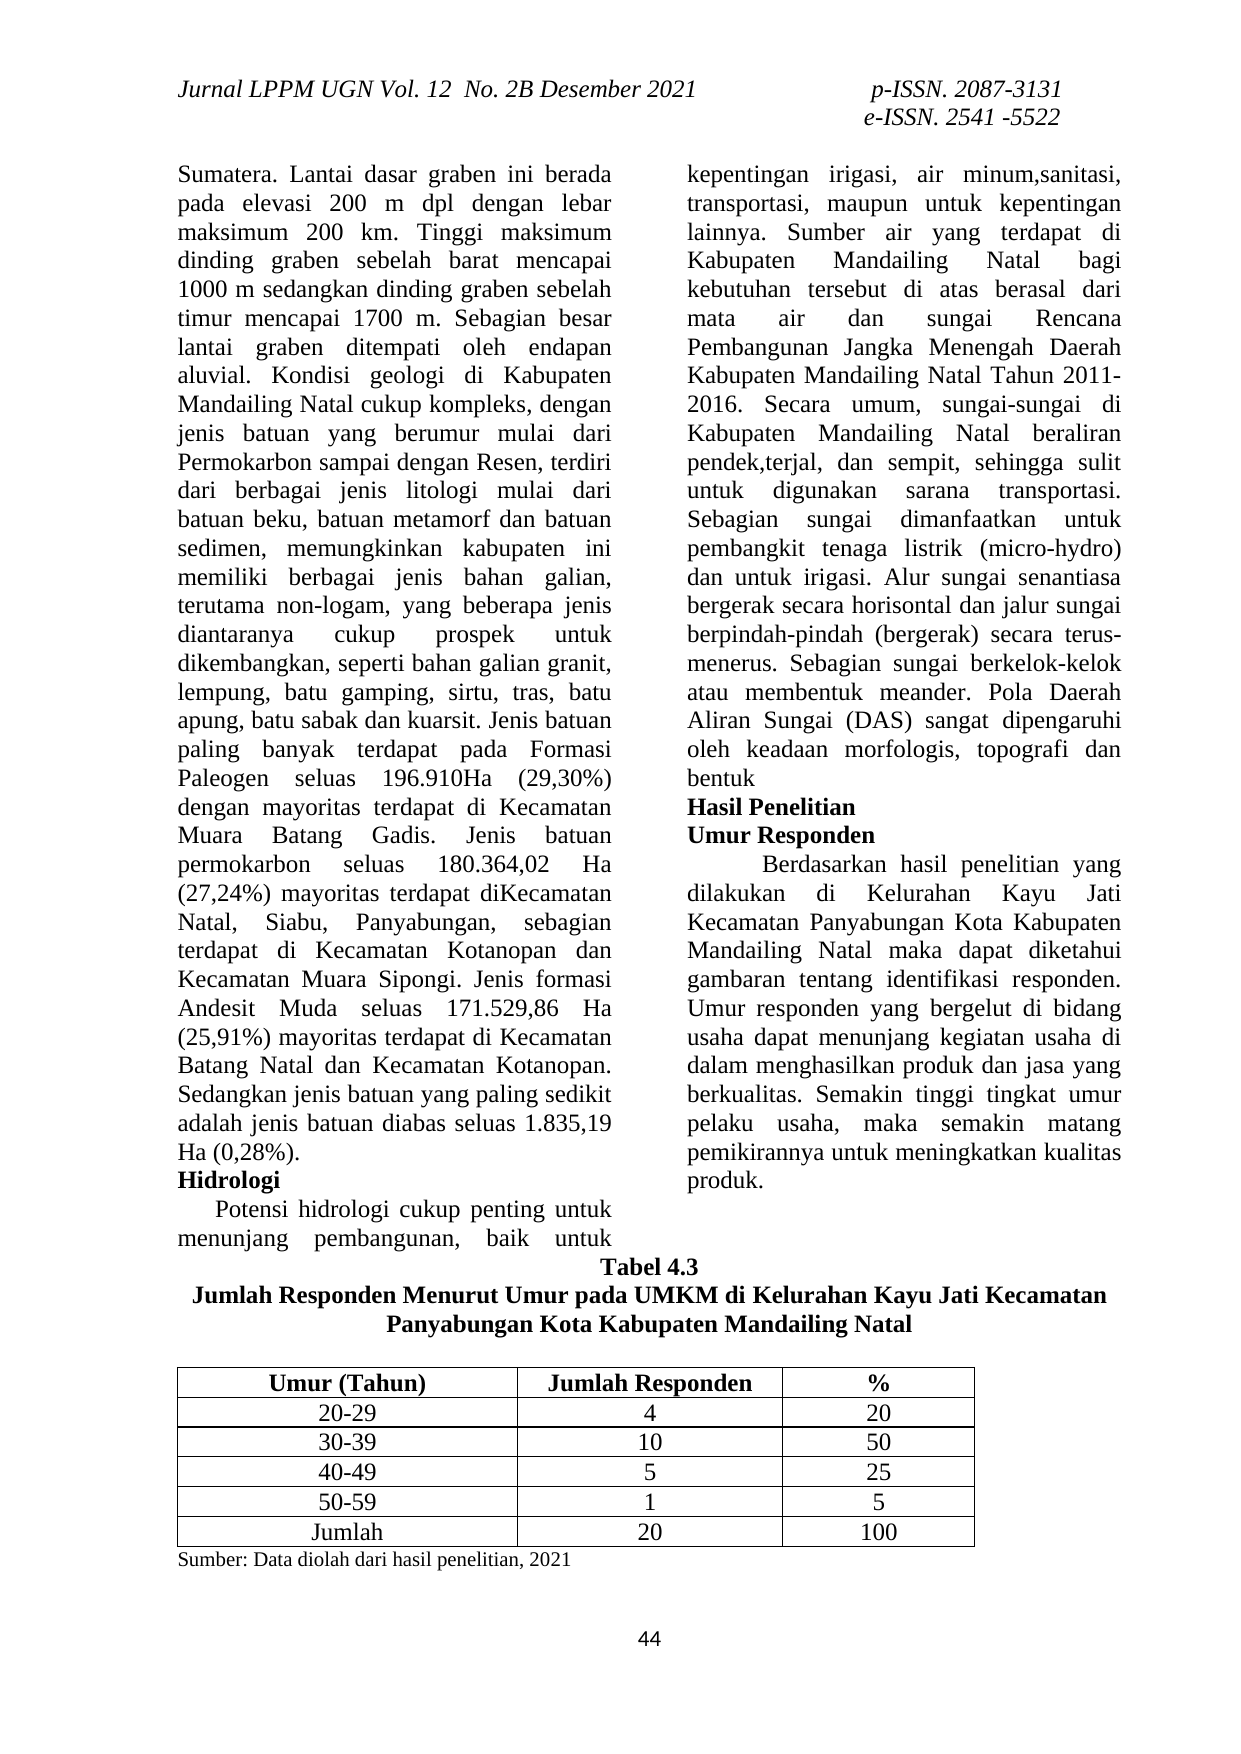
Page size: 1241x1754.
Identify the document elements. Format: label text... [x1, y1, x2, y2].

text Hasil Penelitian [687, 792, 1121, 821]
table_cell 1 [518, 1487, 782, 1516]
text Tabel 4.3 [177, 1252, 1121, 1281]
table_cell 20-29 [178, 1398, 517, 1426]
text Umur Responden [687, 821, 1121, 849]
table_cell 10 [518, 1428, 782, 1456]
table_header Jumlah Responden [518, 1368, 782, 1397]
text Sumber: Data diolah dari hasil penelitian, 2021 [177, 1547, 1121, 1571]
table_cell 30-39 [178, 1428, 517, 1456]
table_cell 50 [783, 1428, 974, 1456]
table_cell Jumlah [178, 1517, 517, 1546]
text Berdasarkan hasil penelitian yang dilakukan di Kelurahan Kayu Jati Kecamatan Panyabungan Kota Kabupaten Mandailing Natal maka dapat diketahui gambaran tentang identifikasi responden. Umur responden yang bergelut di bidang usaha dapat menunjang kegiatan usaha di dalam menghasilkan produk dan jasa yang berkualitas. Semakin tinggi tingkat umur pelaku usaha, maka semakin matang pemikirannya untuk meningkatkan kualitas produk. [687, 849, 1121, 1194]
text Jumlah Responden Menurut Umur pada UMKM di Kelurahan Kayu Jati Kecamatan Panyabungan Kota Kabupaten Mandailing Natal [177, 1281, 1121, 1338]
table_cell 4 [518, 1398, 782, 1426]
text Hidrologi [177, 1166, 612, 1194]
table_cell 5 [783, 1487, 974, 1516]
table_cell 100 [783, 1517, 974, 1546]
table_cell 20 [783, 1398, 974, 1426]
table_cell 5 [518, 1457, 782, 1486]
text Potensi hidrologi cukup penting untuk menunjang pembangunan, baik untuk kepentingan irigasi, air minum,sanitasi, transportasi, maupun untuk kepentingan lainnya. Sumber air yang terdapat di Kabupaten Mandailing Natal bagi kebutuhan tersebut di atas berasal dari mata air dan sungai Rencana Pembangunan Jangka Menengah Daerah Kabupaten Mandailing Natal Tahun 2011-2016. Secara umum, sungai-sungai di Kabupaten Mandailing Natal beraliran pendek,terjal, dan sempit, sehingga sulit untuk digunakan sarana transportasi. Sebagian sungai dimanfaatkan untuk pembangkit tenaga listrik (micro-hydro) dan untuk irigasi. Alur sungai senantiasa bergerak secara horisontal dan jalur sungai berpindah-pindah (bergerak) secara terus-menerus. Sebagian sungai berkelok-kelok atau membentuk meander. Pola Daerah Aliran Sungai (DAS) sangat dipengaruhi oleh keadaan morfologis, topografi dan bentuk [687, 159, 1121, 792]
table_header Umur (Tahun) [178, 1368, 517, 1397]
table_cell 40-49 [178, 1457, 517, 1486]
table_cell 50-59 [178, 1487, 517, 1516]
table_header % [783, 1368, 974, 1397]
table_cell 25 [783, 1457, 974, 1486]
table_cell 20 [518, 1517, 782, 1546]
